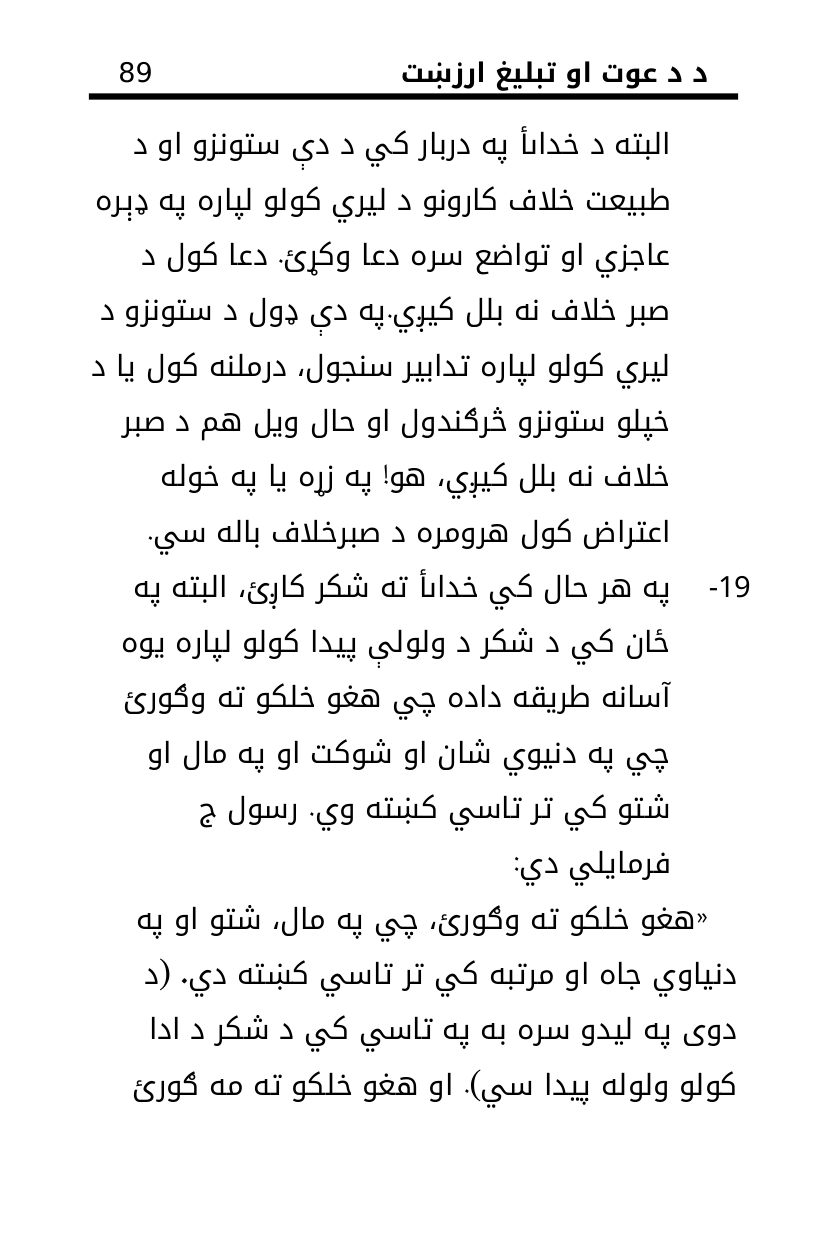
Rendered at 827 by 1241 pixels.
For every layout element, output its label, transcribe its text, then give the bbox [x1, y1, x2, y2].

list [89, 117, 708, 560]
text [89, 892, 738, 1113]
list په هر حال كي خداىأ ته شكر كاږئ، البته په ځان کي د شكر د ولولې پيدا كولو لپاره يوه آسانه طريقه داده چي هغو خلكو ته وګورئ چي په دنيوي شان او شوكت او په مال او شتو كي تر تاسي كښته وي. رسول ج فرمايلي دي: [89, 560, 708, 892]
